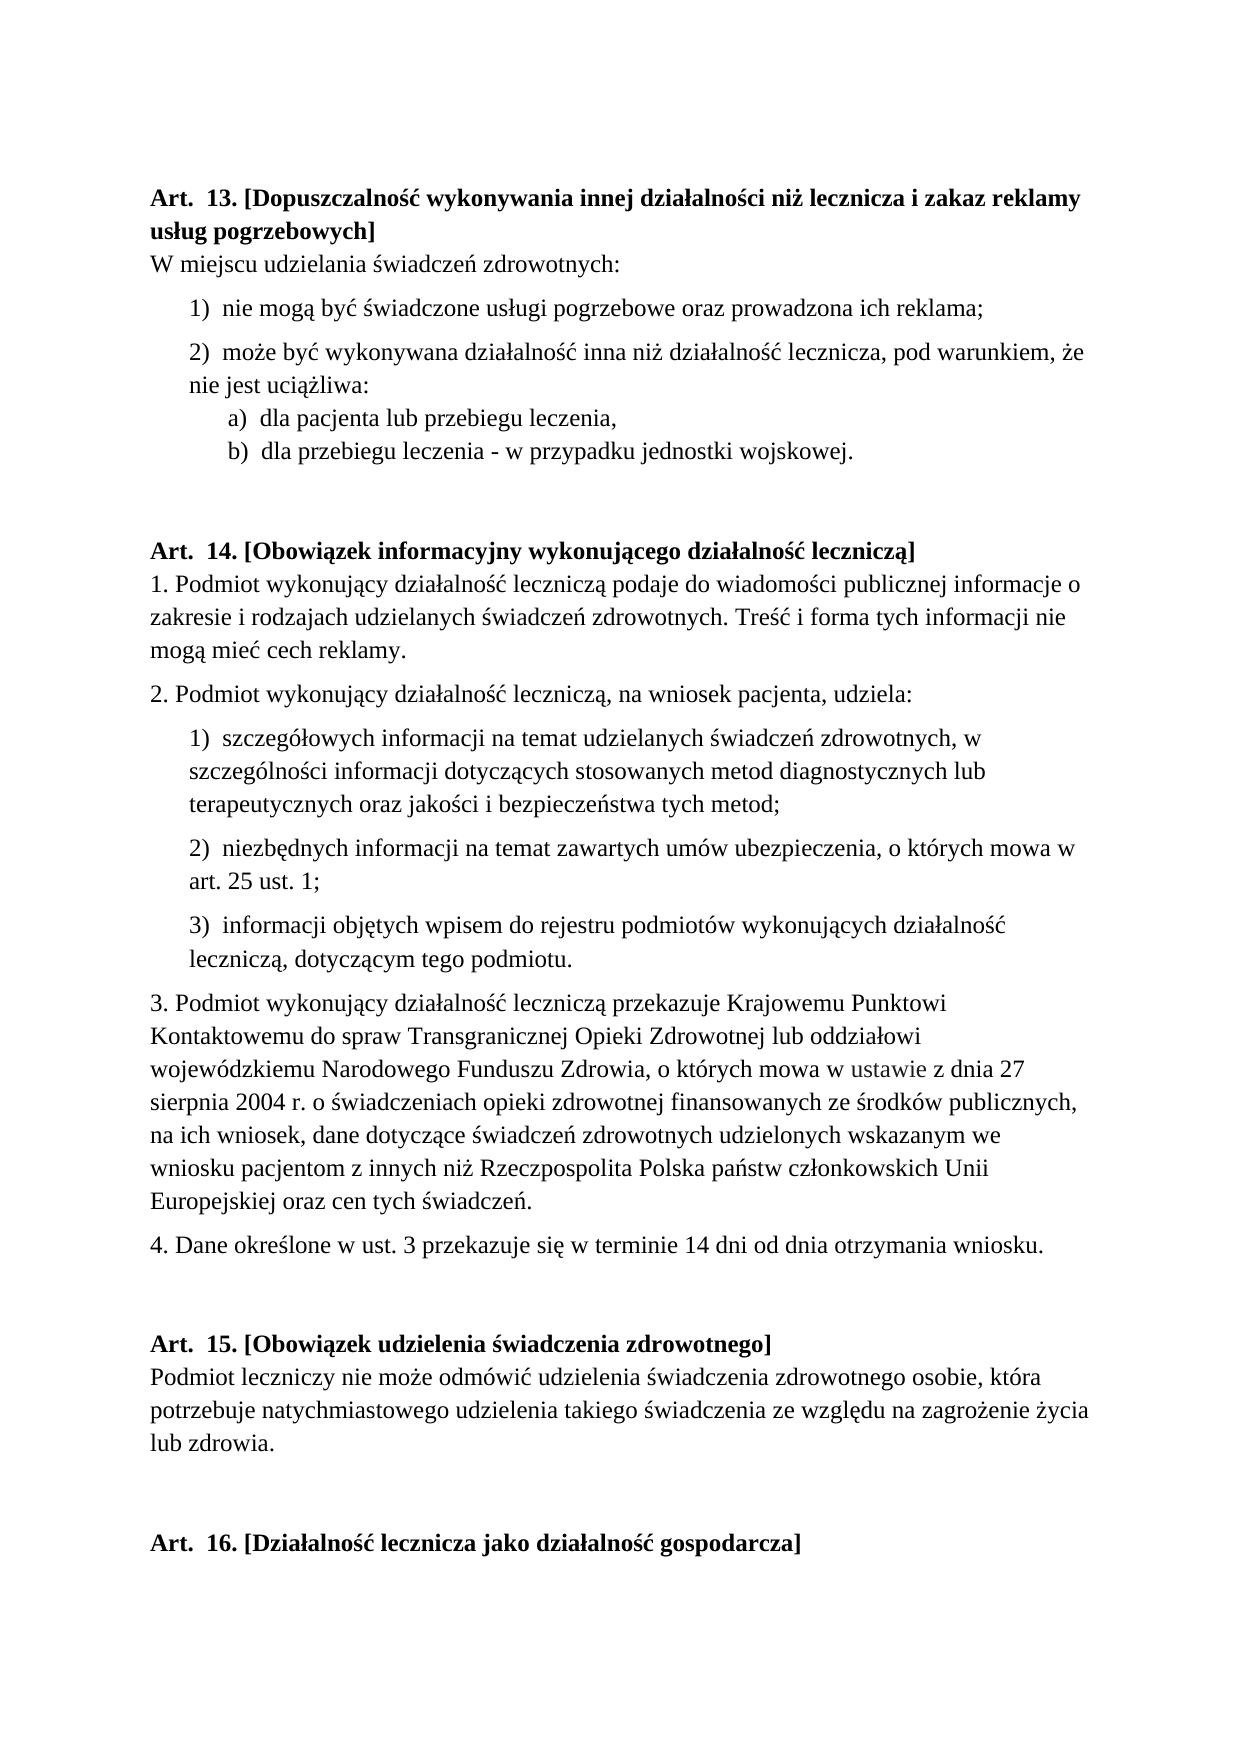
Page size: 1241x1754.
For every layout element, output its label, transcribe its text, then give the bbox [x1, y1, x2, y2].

text Art. 13. [Dopuszczalność wykonywania innej działalności niż lecznicza i zakaz reklamy usług pogrzebowych] [150, 183, 1090, 245]
text 3) informacji objętych wpisem do rejestru podmiotów wykonujących działalność leczniczą, dotyczącym tego podmiotu. [189, 911, 1090, 972]
text Art. 14. [Obowiązek informacyjny wykonującego działalność leczniczą] [150, 536, 1090, 564]
text a) dla pacjenta lub przebiegu leczenia, [228, 403, 1090, 432]
text 4. Dane określone w ust. 3 przekazuje się w terminie 14 dni od dnia otrzymania wniosku. [150, 1230, 1090, 1259]
text 3. Podmiot wykonujący działalność leczniczą przekazuje Krajowemu Punktowi Kontaktowemu do spraw Transgranicznej Opieki Zdrowotnej lub oddziałowi wojewódzkiemu Narodowego Funduszu Zdrowia, o których mowa w ustawie z dnia 27 sierpnia 2004 r. o świadczeniach opieki zdrowotnej finansowanych ze środków publicznych, na ich wniosek, dane dotyczące świadczeń zdrowotnych udzielonych wskazanym we wniosku pacjentom z innych niż Rzeczpospolita Polska państw członkowskich Unii Europejskiej oraz cen tych świadczeń. [150, 988, 1090, 1215]
text 2. Podmiot wykonujący działalność leczniczą, na wniosek pacjenta, udziela: [150, 679, 1090, 708]
text 2) może być wykonywana działalność inna niż działalność lecznicza, pod warunkiem, że nie jest uciążliwa: [189, 337, 1090, 399]
text Podmiot leczniczy nie może odmówić udzielenia świadczenia zdrowotnego osobie, która potrzebuje natychmiastowego udzielenia takiego świadczenia ze względu na zagrożenie życia lub zdrowia. [150, 1362, 1090, 1457]
text Art. 16. [Działalność lecznicza jako działalność gospodarcza] [150, 1528, 1090, 1557]
text b) dla przebiegu leczenia - w przypadku jednostki wojskowej. [228, 436, 1090, 465]
text 1) szczegółowych informacji na temat udzielanych świadczeń zdrowotnych, w szczególności informacji dotyczących stosowanych metod diagnostycznych lub terapeutycznych oraz jakości i bezpieczeństwa tych metod; [189, 723, 1090, 818]
text 1) nie mogą być świadczone usługi pogrzebowe oraz prowadzona ich reklama; [189, 293, 1090, 322]
text 2) niezbędnych informacji na temat zawartych umów ubezpieczenia, o których mowa w art. 25 ust. 1; [189, 833, 1090, 895]
text 1. Podmiot wykonujący działalność leczniczą podaje do wiadomości publicznej informacje o zakresie i rodzajach udzielanych świadczeń zdrowotnych. Treść i forma tych informacji nie mogą mieć cech reklamy. [150, 569, 1090, 664]
text Art. 15. [Obowiązek udzielenia świadczenia zdrowotnego] [150, 1329, 1090, 1358]
text W miejscu udzielania świadczeń zdrowotnych: [150, 249, 1090, 278]
